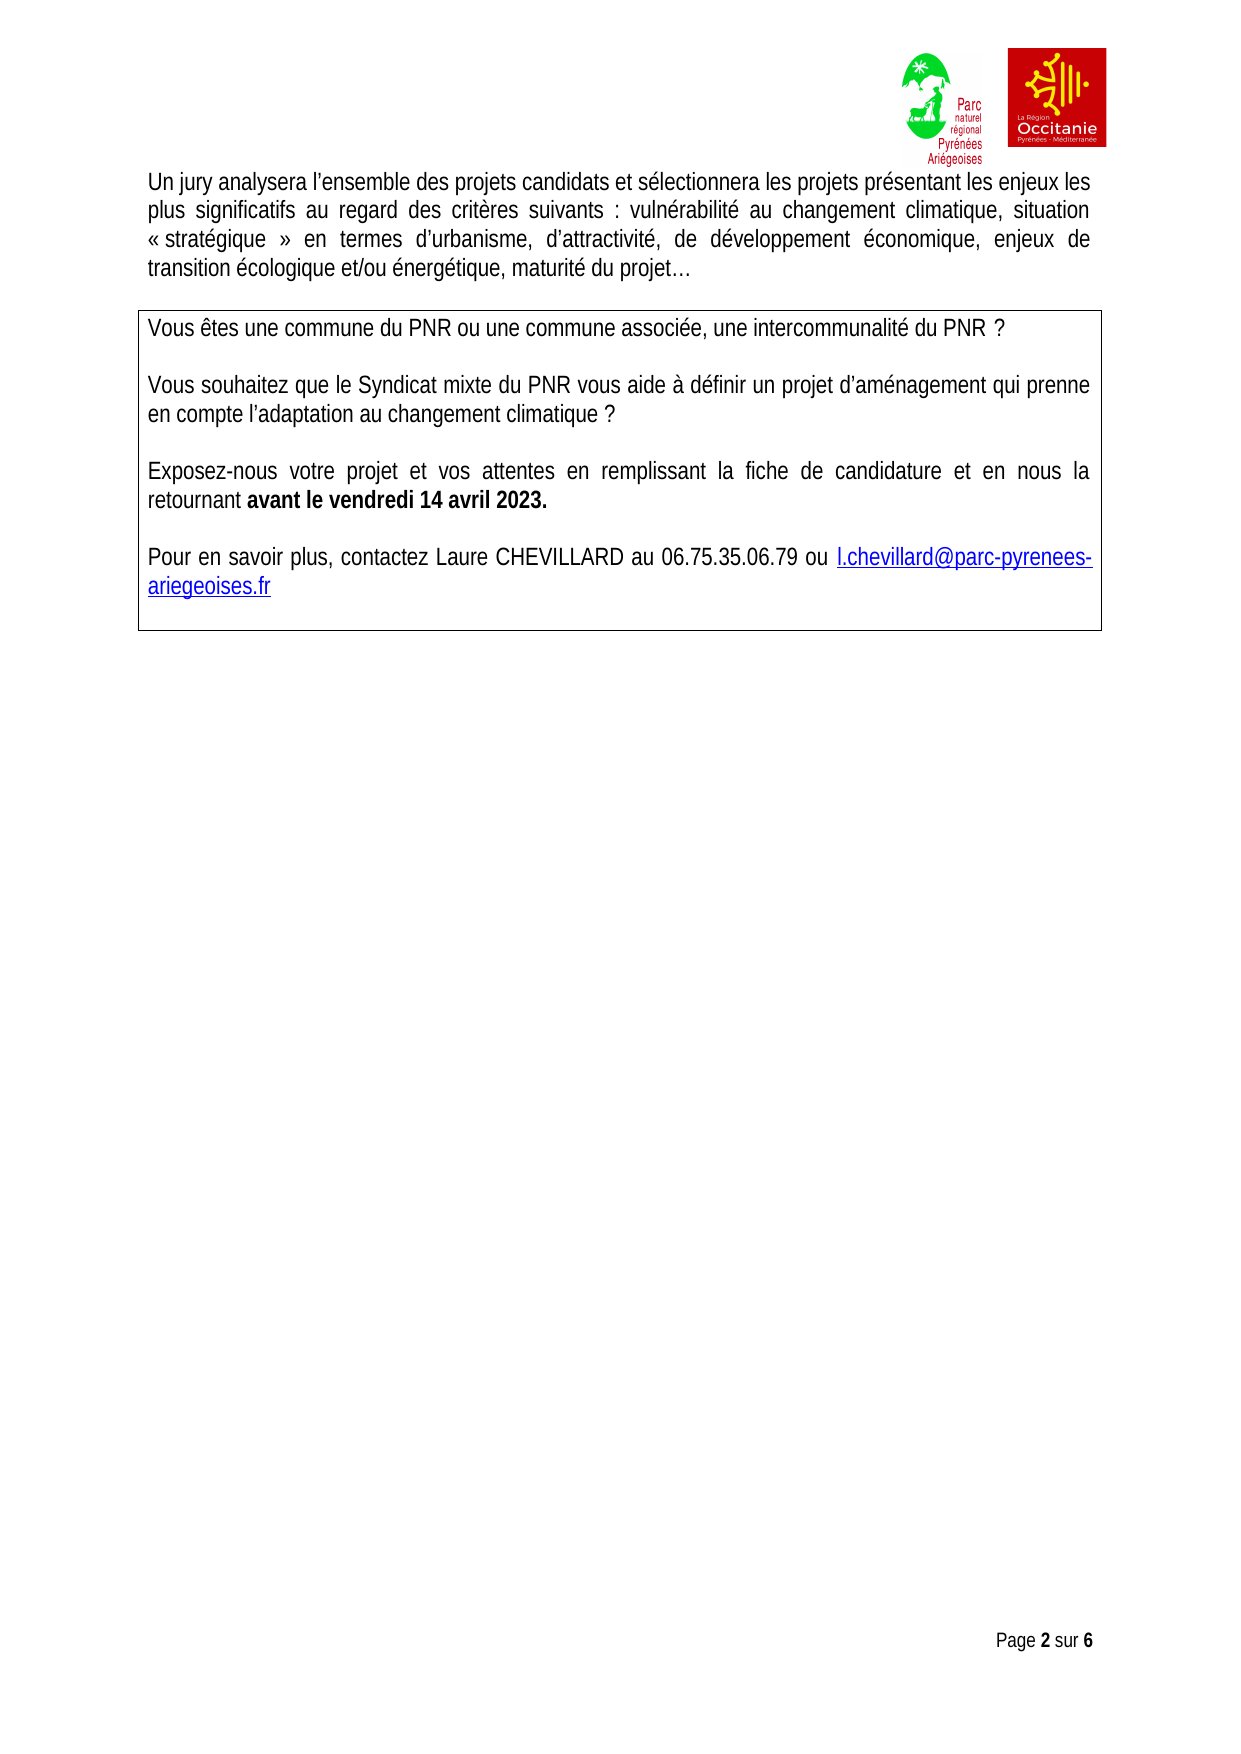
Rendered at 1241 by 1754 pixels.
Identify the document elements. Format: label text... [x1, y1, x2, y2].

text Exposez-nous votre projet et vos attentes en remplissant la fiche de candidature et en nous la retournant avant le vendredi 14 avril 2023. [148, 456, 1093, 513]
text Un jury analysera l’ensemble des projets candidats et sélectionnera les projets présentant les enjeux les plus significatifs au regard des critères suivants : vulnérabilité au changement climatique, situation « stratégique » en termes d’urbanisme, d’attractivité, de développement économique, enjeux de transition écologique et/ou énergétique, maturité du projet… [148, 148, 1093, 281]
text Vous souhaitez que le Syndicat mixte du PNR vous aide à définir un projet d’aménagement qui prenne en compte l’adaptation au changement climatique ? [148, 370, 1093, 428]
text Vous êtes une commune du PNR ou une commune associée, une intercommunalité du PNR ? [139, 311, 1101, 342]
picture [1007, 48, 1107, 147]
text Pour en savoir plus, contactez Laure CHEVILLARD au 06.75.35.06.79 ou l.chevillard@parc-pyrenees-ariegeoises.fr [148, 542, 1093, 599]
picture [901, 53, 982, 148]
